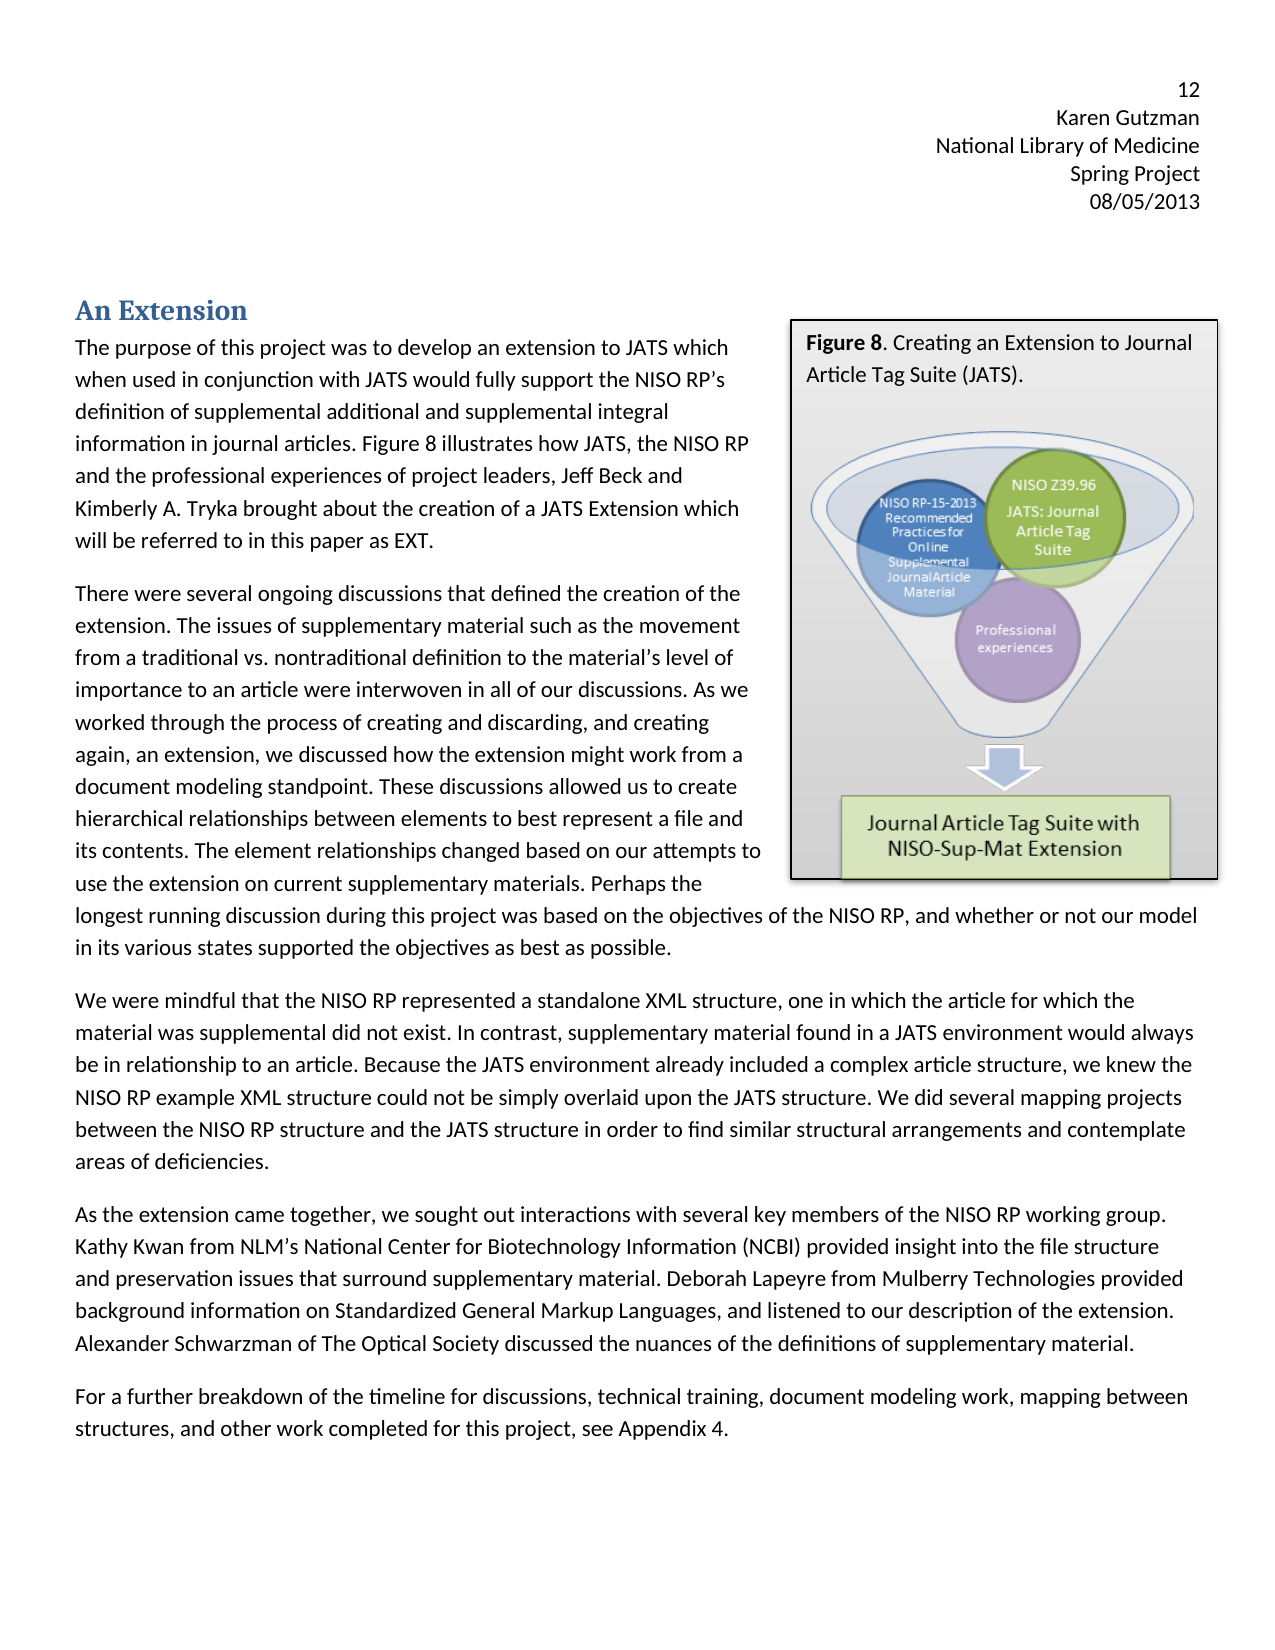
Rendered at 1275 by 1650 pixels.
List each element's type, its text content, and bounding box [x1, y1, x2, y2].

text There were several ongoing discussions that defined the creation of the extension. The issues of supplementary material such as the movement from a traditional vs. nontraditional definition to the material’s level of importance to an article were interwoven in all of our discussions. As we worked through the process of creating and discarding, and creating again, an extension, we discussed how the extension might work from a document modeling standpoint. These discussions allowed us to create hierarchical relationships between elements to best represent a file and its contents. The element relationships changed based on our attempts to use the extension on current supplementary materials. Perhaps the longest running discussion during this project was based on the objectives of the NISO RP, and whether or not our model in its various states supported the objectives as best as possible. [75, 579, 1200, 961]
text As the extension came together, we sought out interactions with several key members of the NISO RP working group. Kathy Kwan from NLM’s National Center for Biotechnology Information (NCBI) provided insight into the file structure and preservation issues that surround supplementary material. Deborah Lapeyre from Mulberry Technologies provided background information on Standardized General Markup Languages, and listened to our description of the extension. Alexander Schwarzman of The Optical Society discussed the nuances of the definitions of supplementary material. [75, 1200, 1200, 1357]
text The purpose of this project was to develop an extension to JATS which when used in conjunction with JATS would fully support the NISO RP’s definition of supplemental additional and supplemental integral information in journal articles. Figure 8 illustrates how JATS, the NISO RP and the professional experiences of project leaders, Jeff Beck and Kimberly A. Tryka brought about the creation of a JATS Extension which will be referred to in this paper as EXT. [75, 333, 1200, 554]
text For a further breakdown of the timeline for discussions, technical training, document modeling work, mapping between structures, and other work completed for this project, see Appendix 4. [75, 1382, 1200, 1442]
text We were mindful that the NISO RP represented a standalone XML structure, one in which the article for which the material was supplemental did not exist. In contrast, supplementary material found in a JATS environment would always be in relationship to an article. Because the JATS environment already included a complex article structure, we knew the NISO RP example XML structure could not be simply overlaid upon the JATS structure. We did several mapping projects between the NISO RP structure and the JATS structure in order to find similar structural arrangements and contemplate areas of deficiencies. [75, 986, 1200, 1175]
subtitle An Extension [75, 294, 1200, 328]
